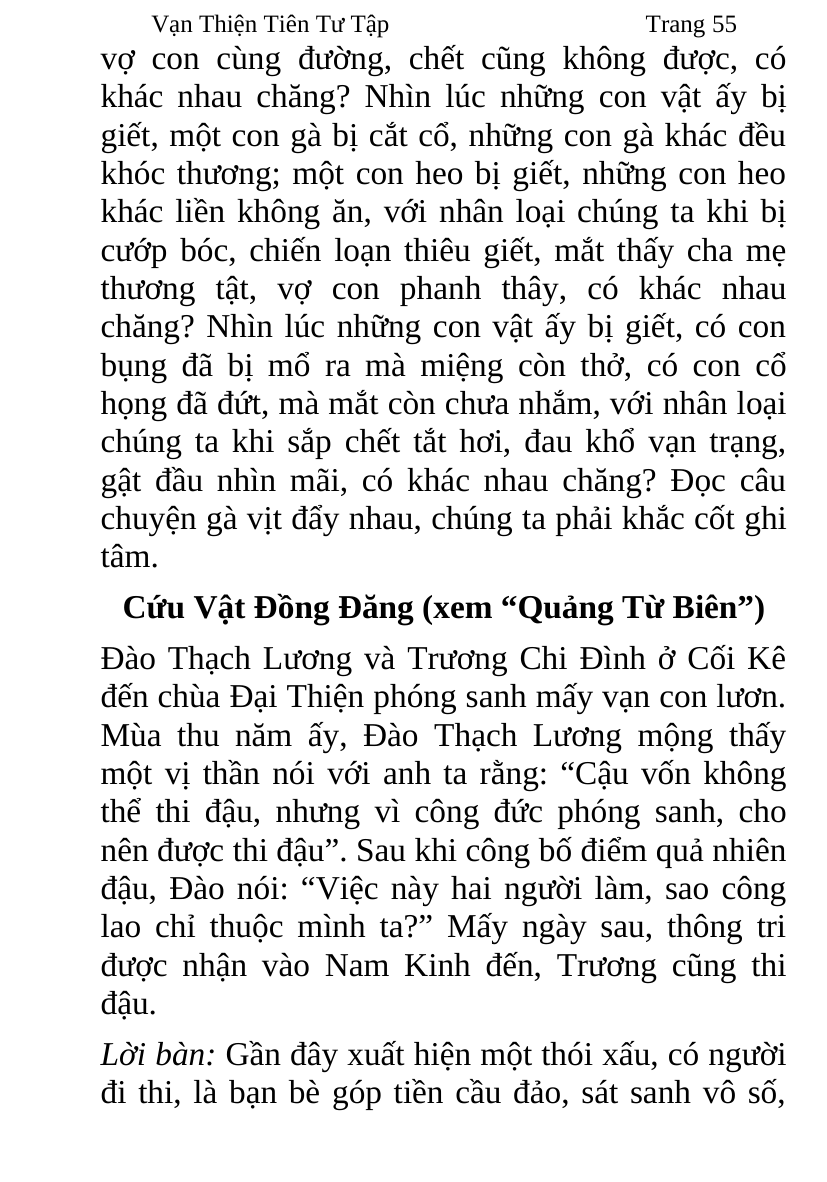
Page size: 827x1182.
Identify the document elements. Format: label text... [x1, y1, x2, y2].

text Đào Thạch Lương và Trương Chi Đình ở Cối Kê đến chùa Đại Thiện phóng sanh mấy vạn con lươn. Mùa thu năm ấy, Đào Thạch Lương mộng thấy một vị thần nói với anh ta rằng: “Cậu vốn không thể thi đậu, nhưng vì công đức phóng sanh, cho nên được thi đậu”. Sau khi công bố điểm quả nhiên đậu, Đào nói: “Việc này hai người làm, sao công lao chỉ thuộc mình ta?” Mấy ngày sau, thông tri được nhận vào Nam Kinh đến, Trương cũng thi đậu. [100, 638, 787, 1021]
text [100, 1034, 787, 1111]
text Cứu Vật Đồng Đăng (xem “Quảng Từ Biên”) [100, 587, 787, 626]
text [100, 38, 787, 575]
